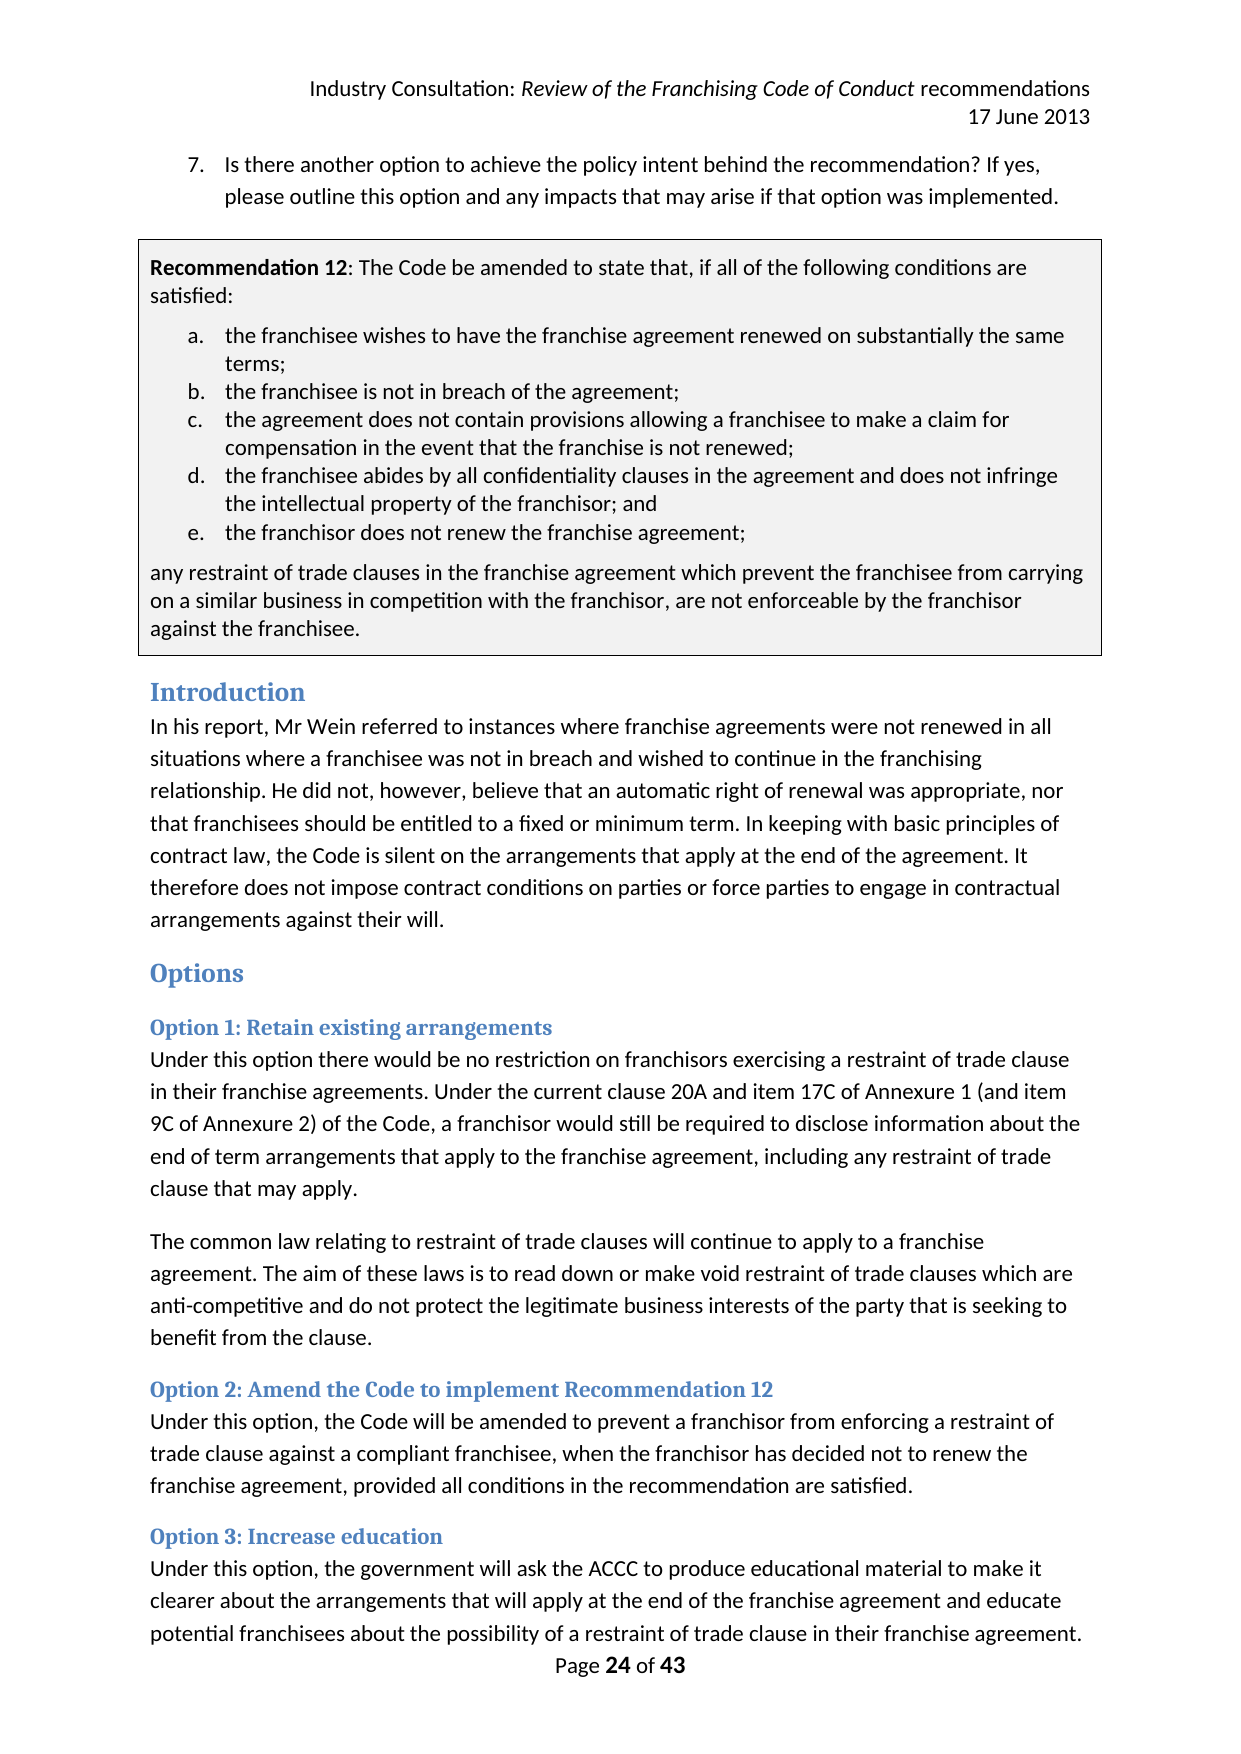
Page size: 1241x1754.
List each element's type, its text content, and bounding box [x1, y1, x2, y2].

text The common law relating to restraint of trade clauses will continue to apply to a franchise agreement. The aim of these laws is to read down or make void restraint of trade clauses which are anti-competitive and do not protect the legitimate business interests of the party that is seeking to benefit from the clause. [150, 1227, 1090, 1352]
subtitle Option 3: Increase education [150, 1524, 1090, 1551]
text Under this option there would be no restriction on franchisors exercising a restraint of trade clause in their franchise agreements. Under the current clause 20A and item 17C of Annexure 1 (and item 9C of Annexure 2) of the Code, a franchisor would still be required to disclose information about the end of term arrangements that apply to the franchise agreement, including any restraint of trade clause that may apply. [150, 1045, 1090, 1202]
text In his report, Mr Wein referred to instances where franchise agreements were not renewed in all situations where a franchisee was not in breach and wished to continue in the franchising relationship. He did not, however, believe that an automatic right of renewal was appropriate, nor that franchisees should be entitled to a fixed or minimum term. In keeping with basic principles of contract law, the Code is silent on the arrangements that apply at the end of the agreement. It therefore does not impose contract conditions on parties or force parties to engage in contractual arrangements against their will. [150, 712, 1090, 933]
subtitle Option 2: Amend the Code to implement Recommendation 12 [150, 1377, 1090, 1403]
text Under this option, the Code will be amended to prevent a franchisor from enforcing a restraint of trade clause against a compliant franchisee, when the franchisor has decided not to renew the franchise agreement, provided all conditions in the recommendation are satisfied. [150, 1407, 1090, 1499]
subtitle Options [150, 958, 1090, 989]
subtitle Option 1: Retain existing arrangements [150, 1015, 1090, 1041]
list Is there another option to achieve the policy intent behind the recommendation? If yes, please outline this option and any impacts that may arise if that option was implemented. [187, 150, 1090, 210]
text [150, 1554, 1090, 1647]
table_header Recommendation 12: The Code be amended to state that, if all of the following conditions are satisfied: the franchisee wishes to have the franchise agreement renewed on substantially the same terms; the franchisee is not in breach of the agreement; the agreement does not contain provisions allowing a franchisee to make a claim for compensation in the event that the franchise is not renewed; the franchisee abides by all confidentiality clauses in the agreement and does not infringe the intellectual property of the franchisor; and the franchisor does not renew the franchise agreement; any restraint of trade clauses in the franchise agreement which prevent the franchisee from carrying on a similar business in competition with the franchisor, are not enforceable by the franchisor against the franchisee. [139, 240, 1101, 655]
subtitle Introduction [150, 677, 1090, 708]
